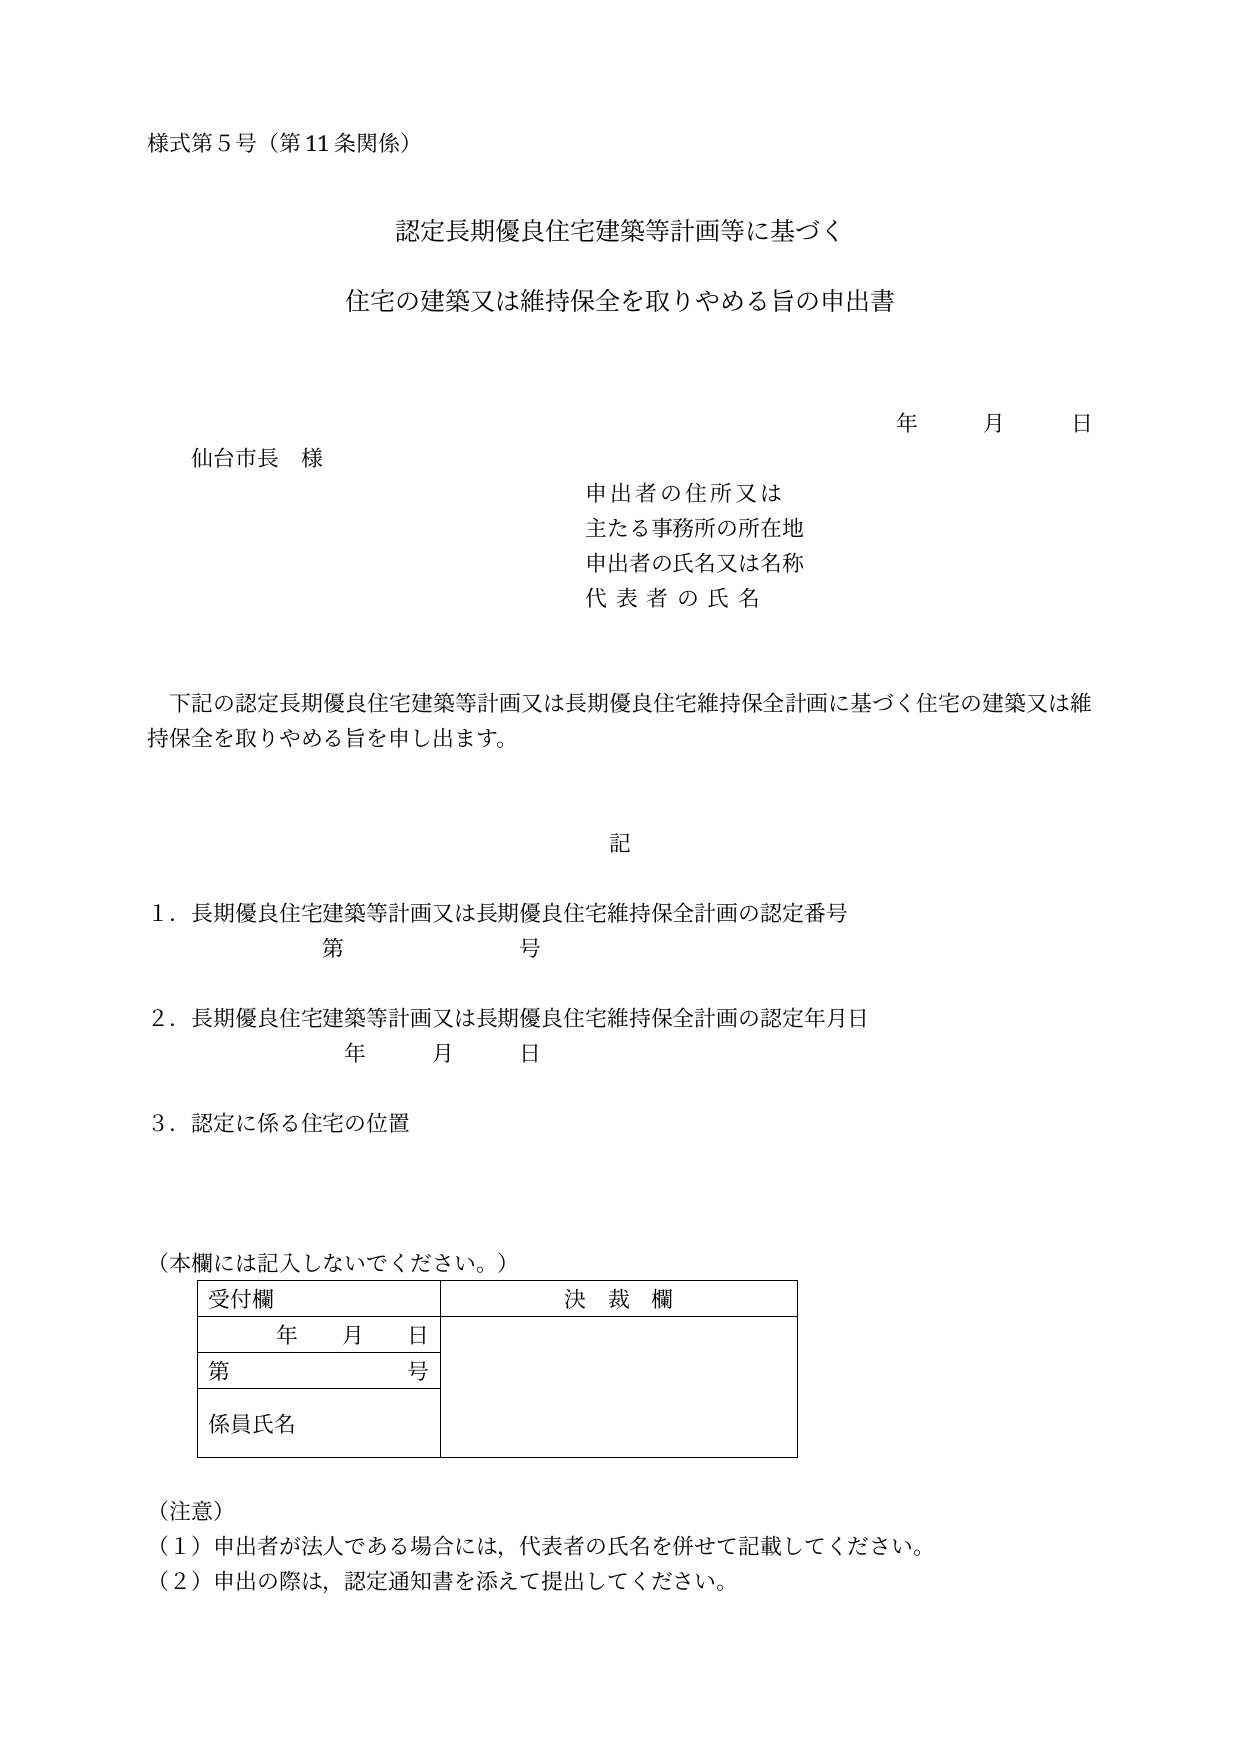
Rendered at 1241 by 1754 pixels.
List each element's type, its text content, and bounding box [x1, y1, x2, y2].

text 申出者の住所又は [585, 474, 1092, 509]
text （本欄には記入しないでください。） [148, 1244, 1092, 1279]
text ３．認定に係る住宅の位置 [148, 1104, 1092, 1139]
text （１）申出者が法人である場合には，代表者の氏名を併せて記載してください。 [148, 1528, 1092, 1563]
table_cell [441, 1317, 797, 1457]
text 仙台市長 様 [148, 439, 1092, 474]
text （注意） [148, 1493, 1092, 1528]
table_cell 係員氏名 [198, 1389, 440, 1457]
text 代表者の氏名 [585, 579, 1092, 614]
text 認定長期優良住宅建築等計画等に基づく [148, 194, 1092, 264]
text 第 号 [148, 929, 1092, 964]
text （２）申出の際は，認定通知書を添えて提出してください。 [148, 1563, 1092, 1598]
text 住宅の建築又は維持保全を取りやめる旨の申出書 [148, 264, 1092, 334]
text 記 [148, 824, 1092, 859]
table_cell 第号 [198, 1353, 440, 1388]
text 年 月 日 [148, 1034, 1092, 1069]
text 下記の認定長期優良住宅建築等計画又は長期優良住宅維持保全計画に基づく住宅の建築又は維持保全を取りやめる旨を申し出ます。 [148, 684, 1092, 754]
text １．長期優良住宅建築等計画又は長期優良住宅維持保全計画の認定番号 [148, 894, 1092, 929]
text 申出者の氏名又は名称 [585, 544, 1092, 579]
text ２．長期優良住宅建築等計画又は長期優良住宅維持保全計画の認定年月日 [148, 999, 1092, 1034]
text 年 月 日 [148, 404, 1092, 439]
table_header 受付欄 [198, 1281, 440, 1316]
table_cell 年 月 日 [198, 1317, 440, 1352]
text 主たる事務所の所在地 [585, 509, 1092, 544]
text 様式第５号（第11条関係） [148, 124, 1092, 159]
table_header 決 裁 欄 [441, 1281, 797, 1316]
